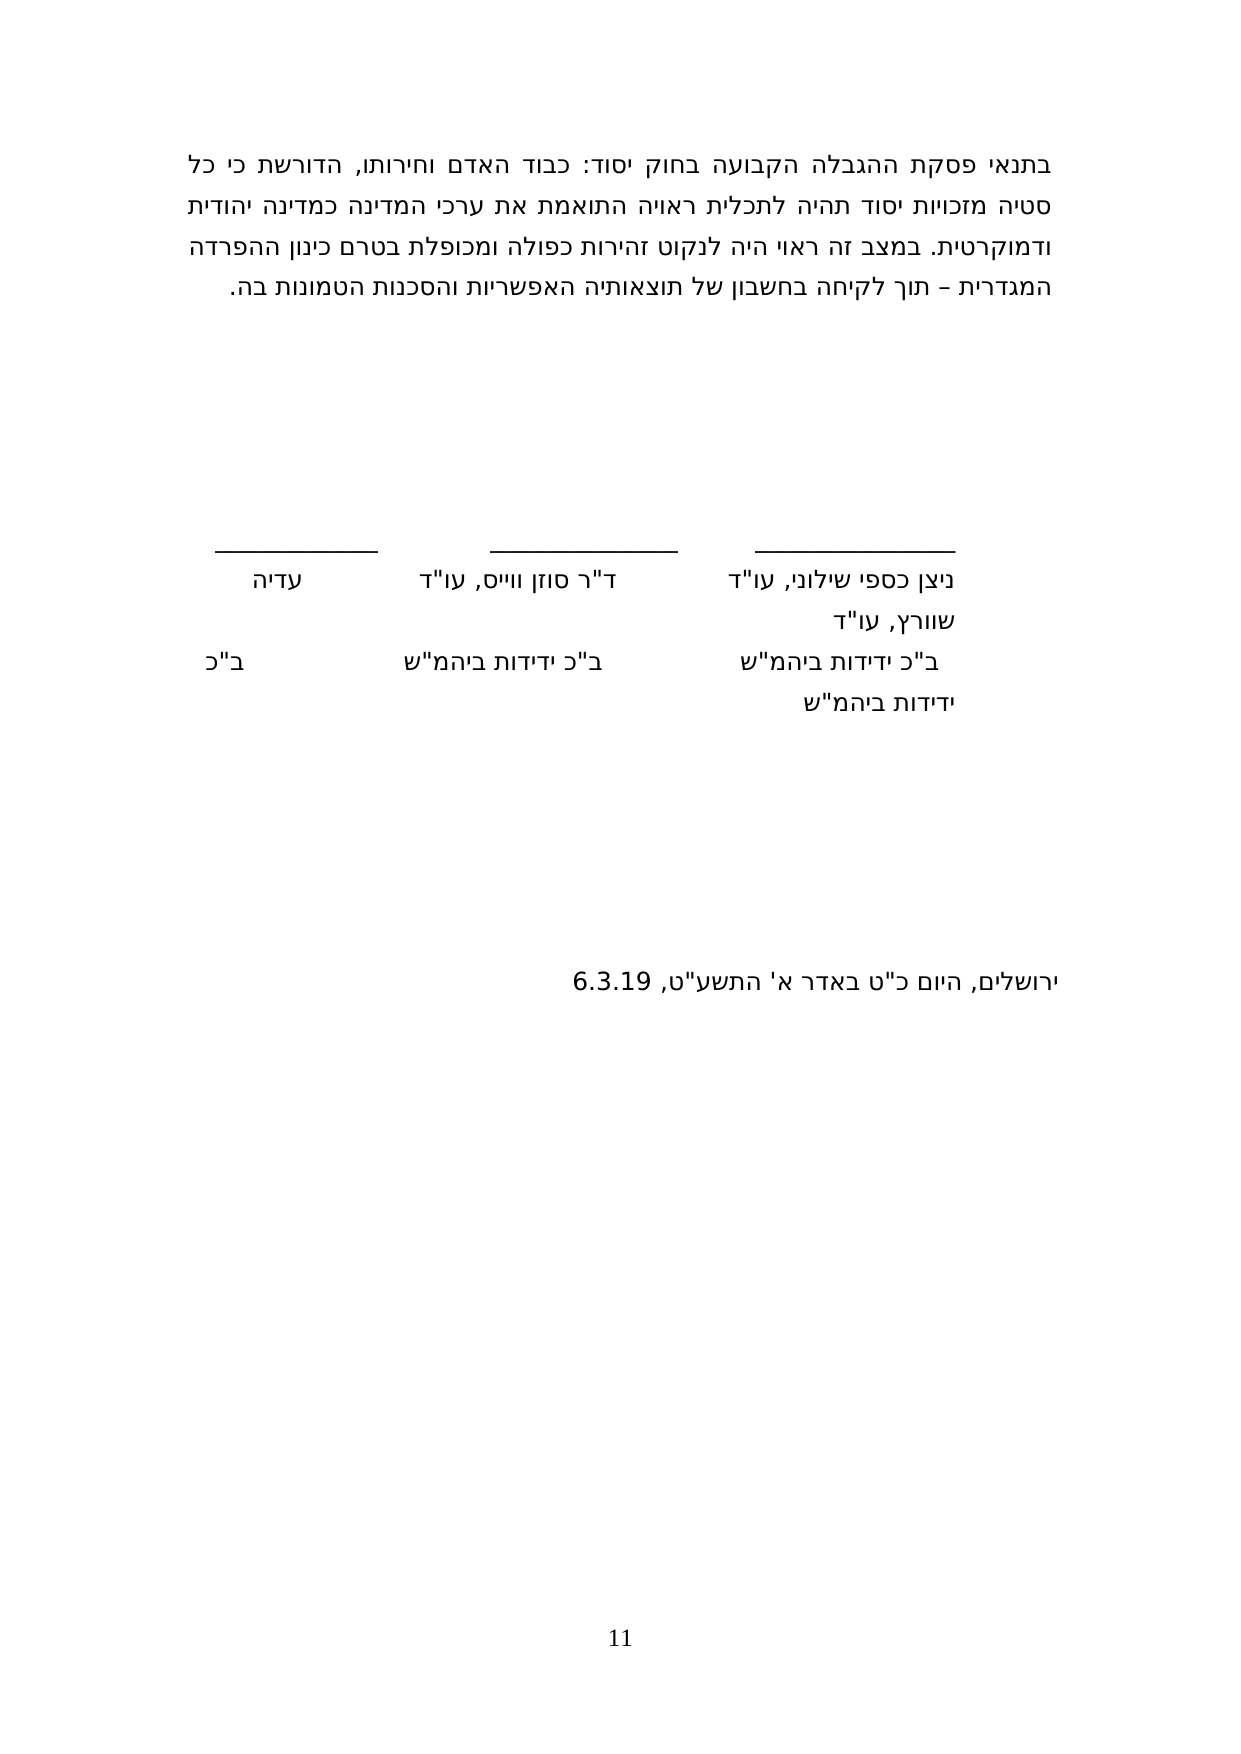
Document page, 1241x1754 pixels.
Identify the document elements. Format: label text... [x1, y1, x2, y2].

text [187, 150, 1053, 302]
list ירושלים, היום כ"ט באדר א' התשע"ט, 6.3.19 [187, 967, 1059, 996]
list ב"כ ידידות ביהמ"ש ב"כ ידידות ביהמ"ש ב"כ ידידות ביהמ"ש [187, 647, 955, 717]
list ________________ _______________ _____________ [187, 524, 955, 554]
list ניצן כספי שילוני, עו"ד ד"ר סוזן ווייס, עו"ד עדיה שוורץ, עו"ד [187, 565, 955, 635]
